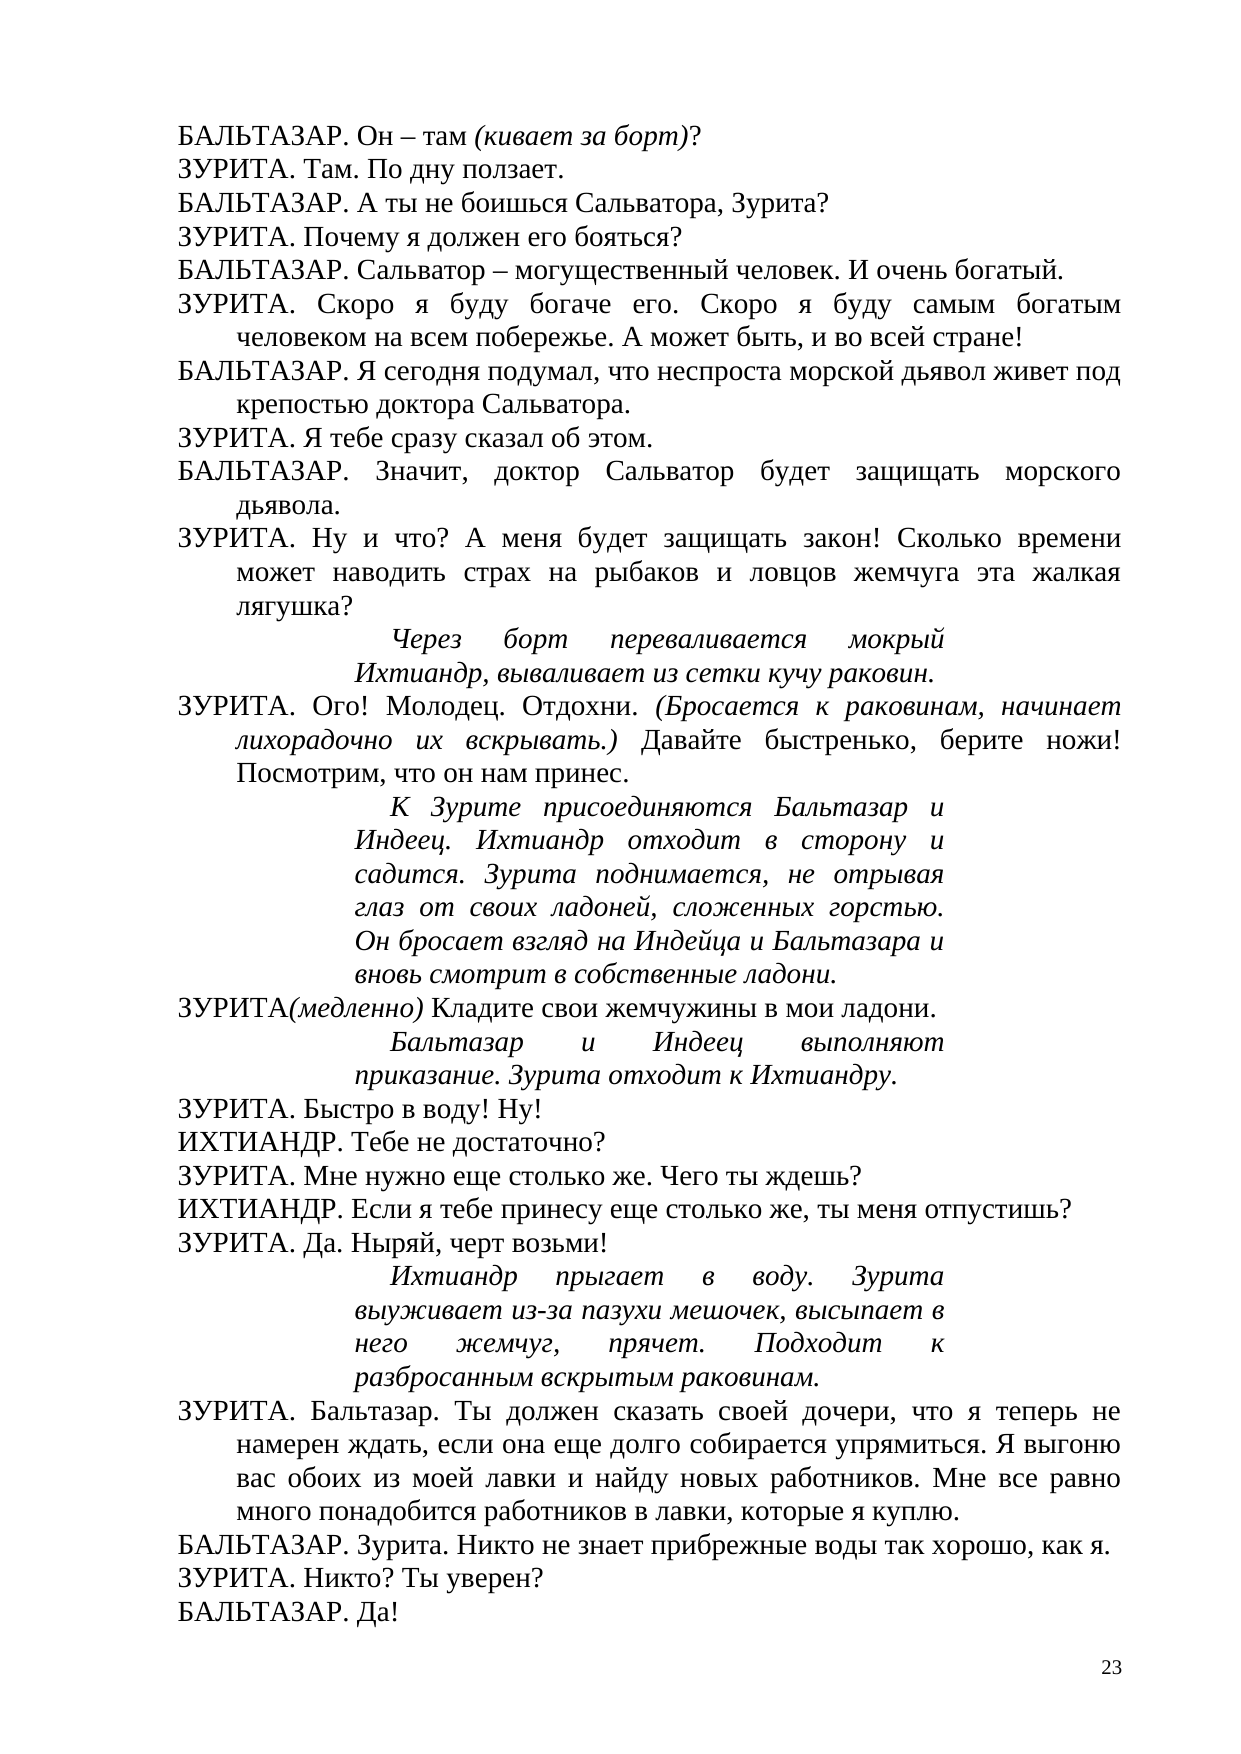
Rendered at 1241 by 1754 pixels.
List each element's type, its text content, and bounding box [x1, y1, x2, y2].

text ЗУРИТА. Я тебе сразу сказал об этом. [177, 420, 1122, 453]
text ЗУРИТА. Там. По дну ползает. [177, 152, 1122, 185]
text ЗУРИТА. Быстро в воду! Ну! [177, 1091, 1122, 1124]
text БАЛЬТАЗАР. Да! [177, 1594, 1122, 1627]
text БАЛЬТАЗАР. Значит, доктор Сальватор будет защищать морского дьявола. [177, 453, 1122, 521]
text ИХТИАНДР. Тебе не достаточно? [177, 1124, 1122, 1158]
text Ихтиандр прыгает в воду. Зурита выуживает из-за пазухи мешочек, высыпает в него жемчуг, прячет. Подходит к разбросанным вскрытым раковинам. [354, 1258, 945, 1393]
text БАЛЬТАЗАР. А ты не боишься Сальватора, Зурита? [177, 185, 1122, 219]
text ЗУРИТА. Никто? Ты уверен? [177, 1560, 1122, 1594]
text ЗУРИТА. Скоро я буду богаче его. Скоро я буду самым богатым человеком на всем побережье. А может быть, и во всей стране! [177, 286, 1122, 353]
text БАЛЬТАЗАР. Сальватор – могущественный человек. И очень богатый. [177, 252, 1122, 286]
text ЗУРИТА. Да. Ныряй, черт возьми! [177, 1225, 1122, 1258]
text БАЛЬТАЗАР. Он – там (кивает за борт)? [177, 118, 1122, 152]
text ЗУРИТА. Ого! Молодец. Отдохни. (Бросается к раковинам, начинает лихорадочно их вскрывать.) Давайте быстренько, берите ножи! Посмотрим, что он нам принес. [177, 688, 1122, 789]
text Бальтазар и Индеец выполняют приказание. Зурита отходит к Ихтиандру. [354, 1024, 945, 1091]
text ЗУРИТА. Почему я должен его бояться? [177, 219, 1122, 252]
text ЗУРИТА(медленно) Кладите свои жемчужины в мои ладони. [177, 990, 1122, 1024]
text ИХТИАНДР. Если я тебе принесу еще столько же, ты меня отпустишь? [177, 1191, 1122, 1225]
text К Зурите присоединяются Бальтазар и Индеец. Ихтиандр отходит в сторону и садится. Зурита поднимается, не отрывая глаз от своих ладоней, сложенных горстью. Он бросает взгляд на Индейца и Бальтазара и вновь смотрит в собственные ладони. [354, 789, 945, 990]
text ЗУРИТА. Ну и что? А меня будет защищать закон! Сколько времени может наводить страх на рыбаков и ловцов жемчуга эта жалкая лягушка? [177, 521, 1122, 621]
text ЗУРИТА. Мне нужно еще столько же. Чего ты ждешь? [177, 1158, 1122, 1191]
text Через борт переваливается мокрый Ихтиандр, вываливает из сетки кучу раковин. [354, 621, 945, 688]
text БАЛЬТАЗАР. Зурита. Никто не знает прибрежные воды так хорошо, как я. [177, 1527, 1122, 1560]
text БАЛЬТАЗАР. Я сегодня подумал, что неспроста морской дьявол живет под крепостью доктора Сальватора. [177, 353, 1122, 420]
text ЗУРИТА. Бальтазар. Ты должен сказать своей дочери, что я теперь не намерен ждать, если она еще долго собирается упрямиться. Я выгоню вас обоих из моей лавки и найду новых работников. Мне все равно много понадобится работников в лавки, которые я куплю. [177, 1393, 1122, 1527]
